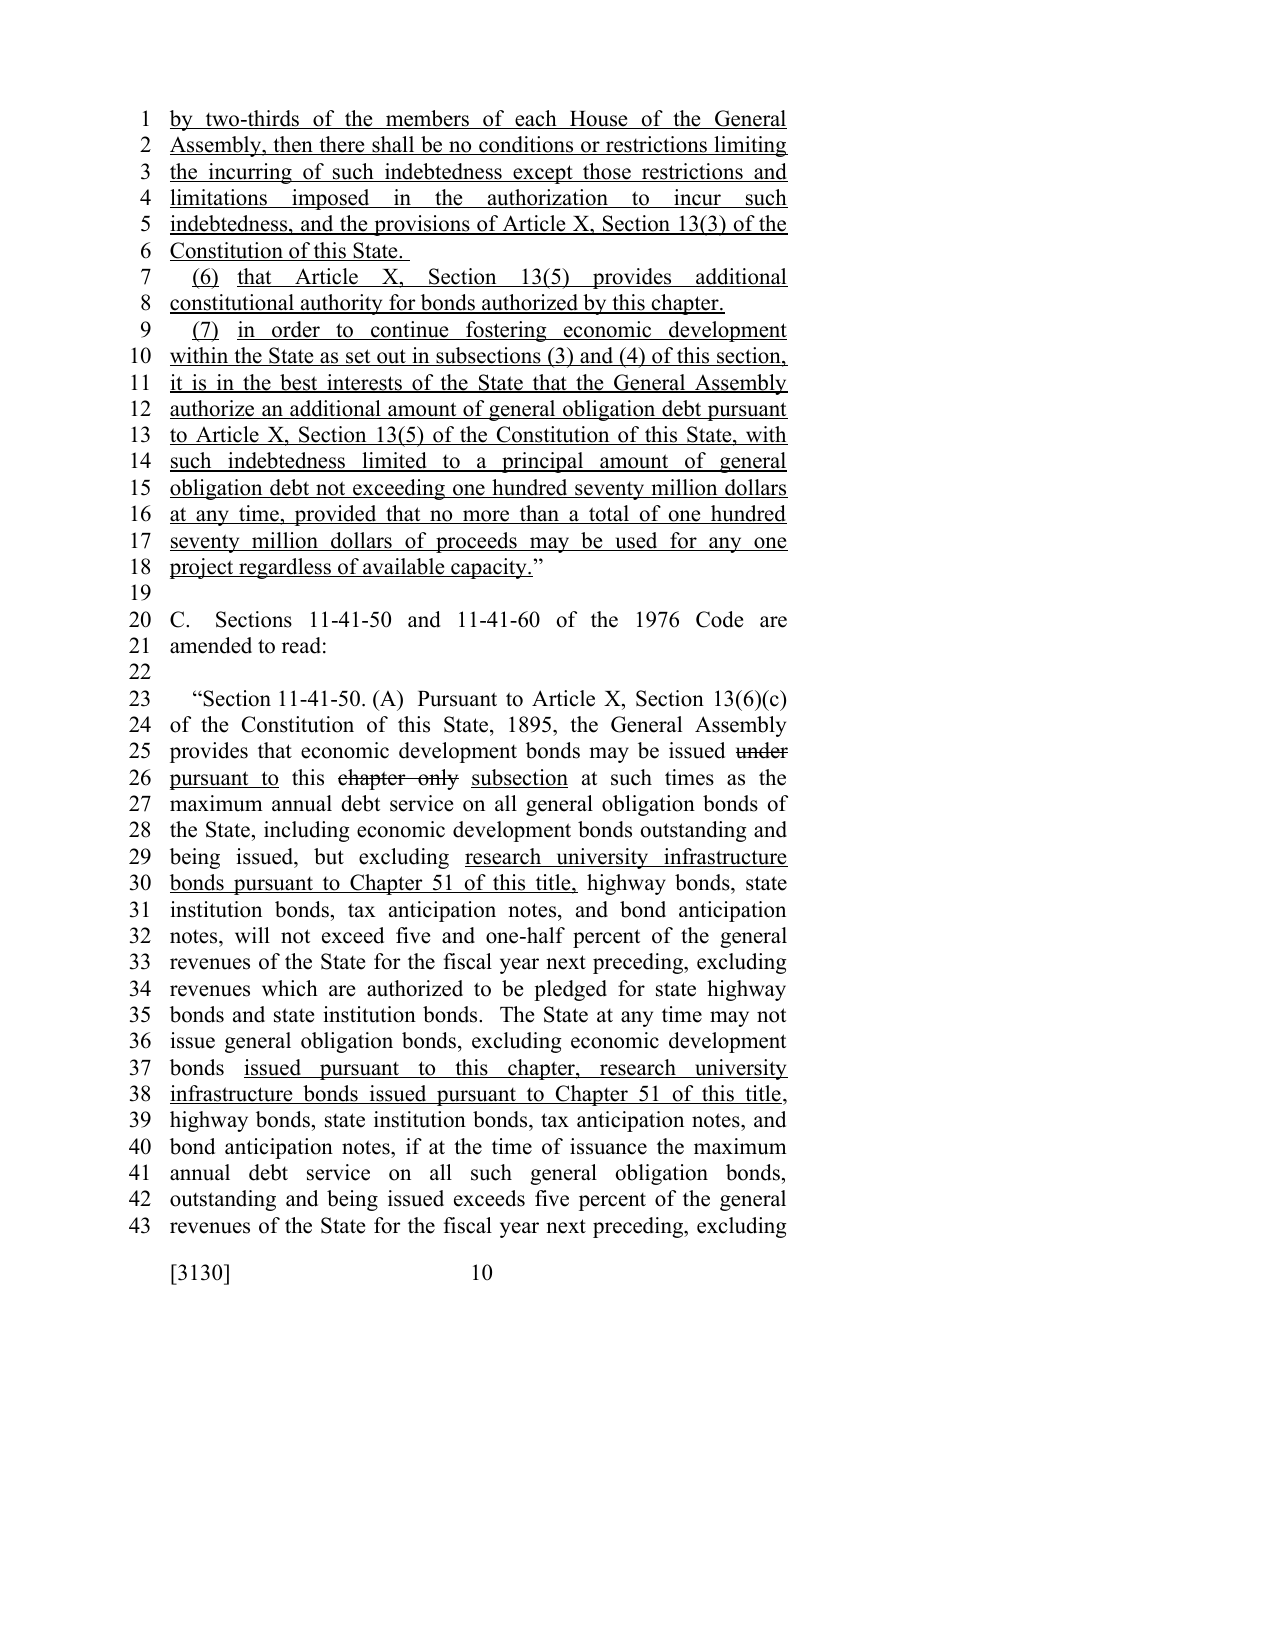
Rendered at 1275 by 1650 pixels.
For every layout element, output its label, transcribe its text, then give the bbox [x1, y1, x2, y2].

text (6) that Article X, Section 13(5) provides additional constitutional authority for bonds authorized by this chapter. [169, 263, 787, 316]
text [169, 685, 787, 1238]
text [169, 105, 787, 128]
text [169, 129, 787, 154]
text C. Sections 11-41-50 and 11-41-60 of the 1976 Code are amended to read: [169, 606, 787, 658]
